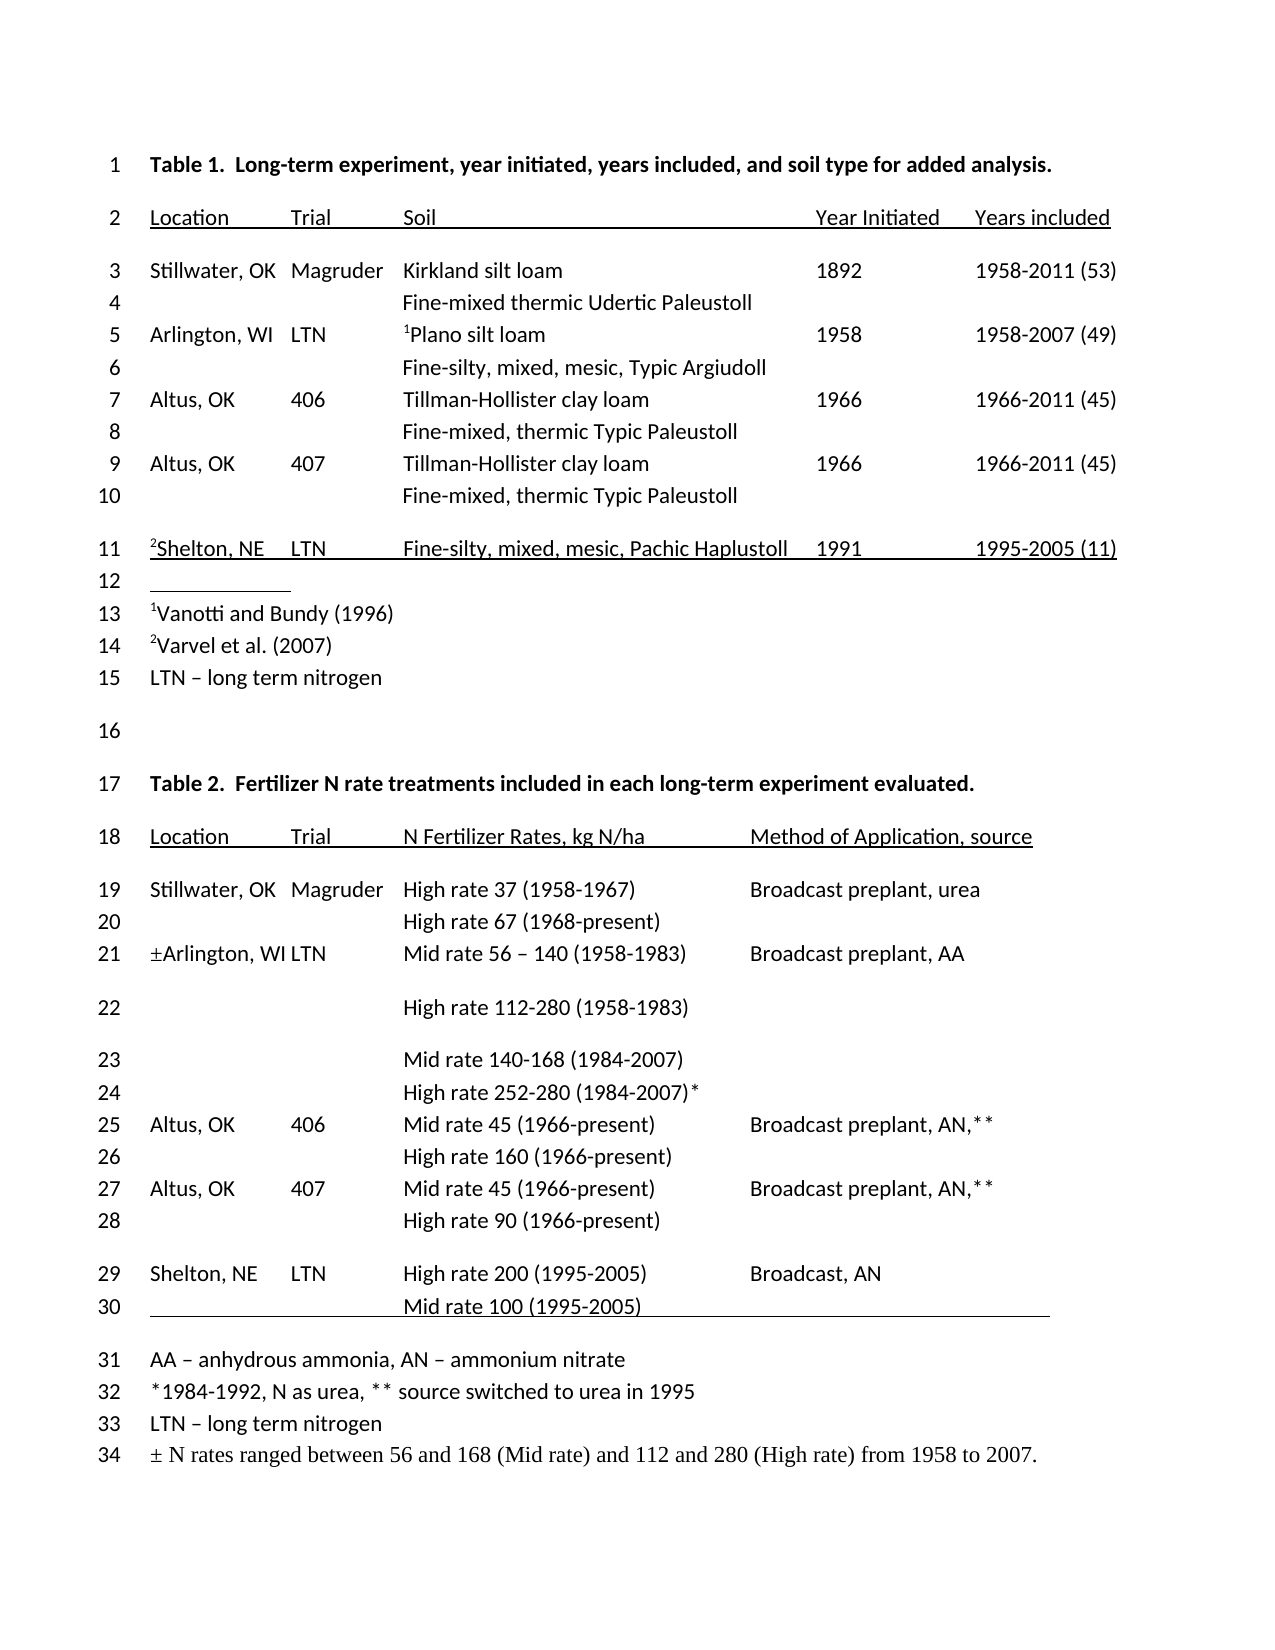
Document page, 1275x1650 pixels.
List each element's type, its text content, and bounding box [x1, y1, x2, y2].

text Stillwater, OK Magruder High rate 37 (1958-1967) Broadcast preplant, urea High rate 67 (1968-present) ±Arlington, WI LTN Mid rate 56 – 140 (1958-1983) Broadcast preplant, AA [150, 875, 1125, 968]
text Location Trial N Fertilizer Rates, kg N/ha Method of Application, source [150, 822, 1125, 850]
text Shelton, NE LTN High rate 200 (1995-2005) Broadcast, AN Mid rate 100 (1995-2005) [150, 1259, 1125, 1320]
text Mid rate 140-168 (1984-2007) High rate 252-280 (1984-2007)* Altus, OK 406 Mid rate 45 (1966-present) Broadcast preplant, AN,** High rate 160 (1966-present) Altus, OK 407 Mid rate 45 (1966-present) Broadcast preplant, AN,** High rate 90 (1966-present) [150, 1046, 1125, 1234]
text Stillwater, OK Magruder Kirkland silt loam 1892 1958-2011 (53) Fine-mixed thermic Udertic Paleustoll Arlington, WI LTN 1Plano silt loam 1958 1958-2007 (49) Fine-silty, mixed, mesic, Typic Argiudoll Altus, OK 406 Tillman-Hollister clay loam 1966 1966-2011 (45) Fine-mixed, thermic Typic Paleustoll Altus, OK 407 Tillman-Hollister clay loam 1966 1966-2011 (45) Fine-mixed, thermic Typic Paleustoll [150, 256, 1125, 509]
text Table 2. Fertilizer N rate treatments included in each long-term experiment evaluated. [150, 769, 1125, 797]
text Table 1. Long-term experiment, year initiated, years included, and soil type for added analysis. [150, 150, 1125, 178]
text Location Trial Soil Year Initiated Years included [150, 203, 1125, 231]
text 2Shelton, NE LTN Fine-silty, mixed, mesic, Pachic Haplustoll 1991 1995-2005 (11) 1Vanotti and Bundy (1996) 2Varvel et al. (2007) LTN – long term nitrogen [150, 534, 1125, 691]
text High rate 112-280 (1958-1983) [150, 993, 1125, 1021]
text AA – anhydrous ammonia, AN – ammonium nitrate *1984-1992, N as urea, ** source switched to urea in 1995 LTN – long term nitrogen ± N rates ranged between 56 and 168 (Mid rate) and 112 and 280 (High rate) from 1958 to 2007. [150, 1345, 1125, 1467]
